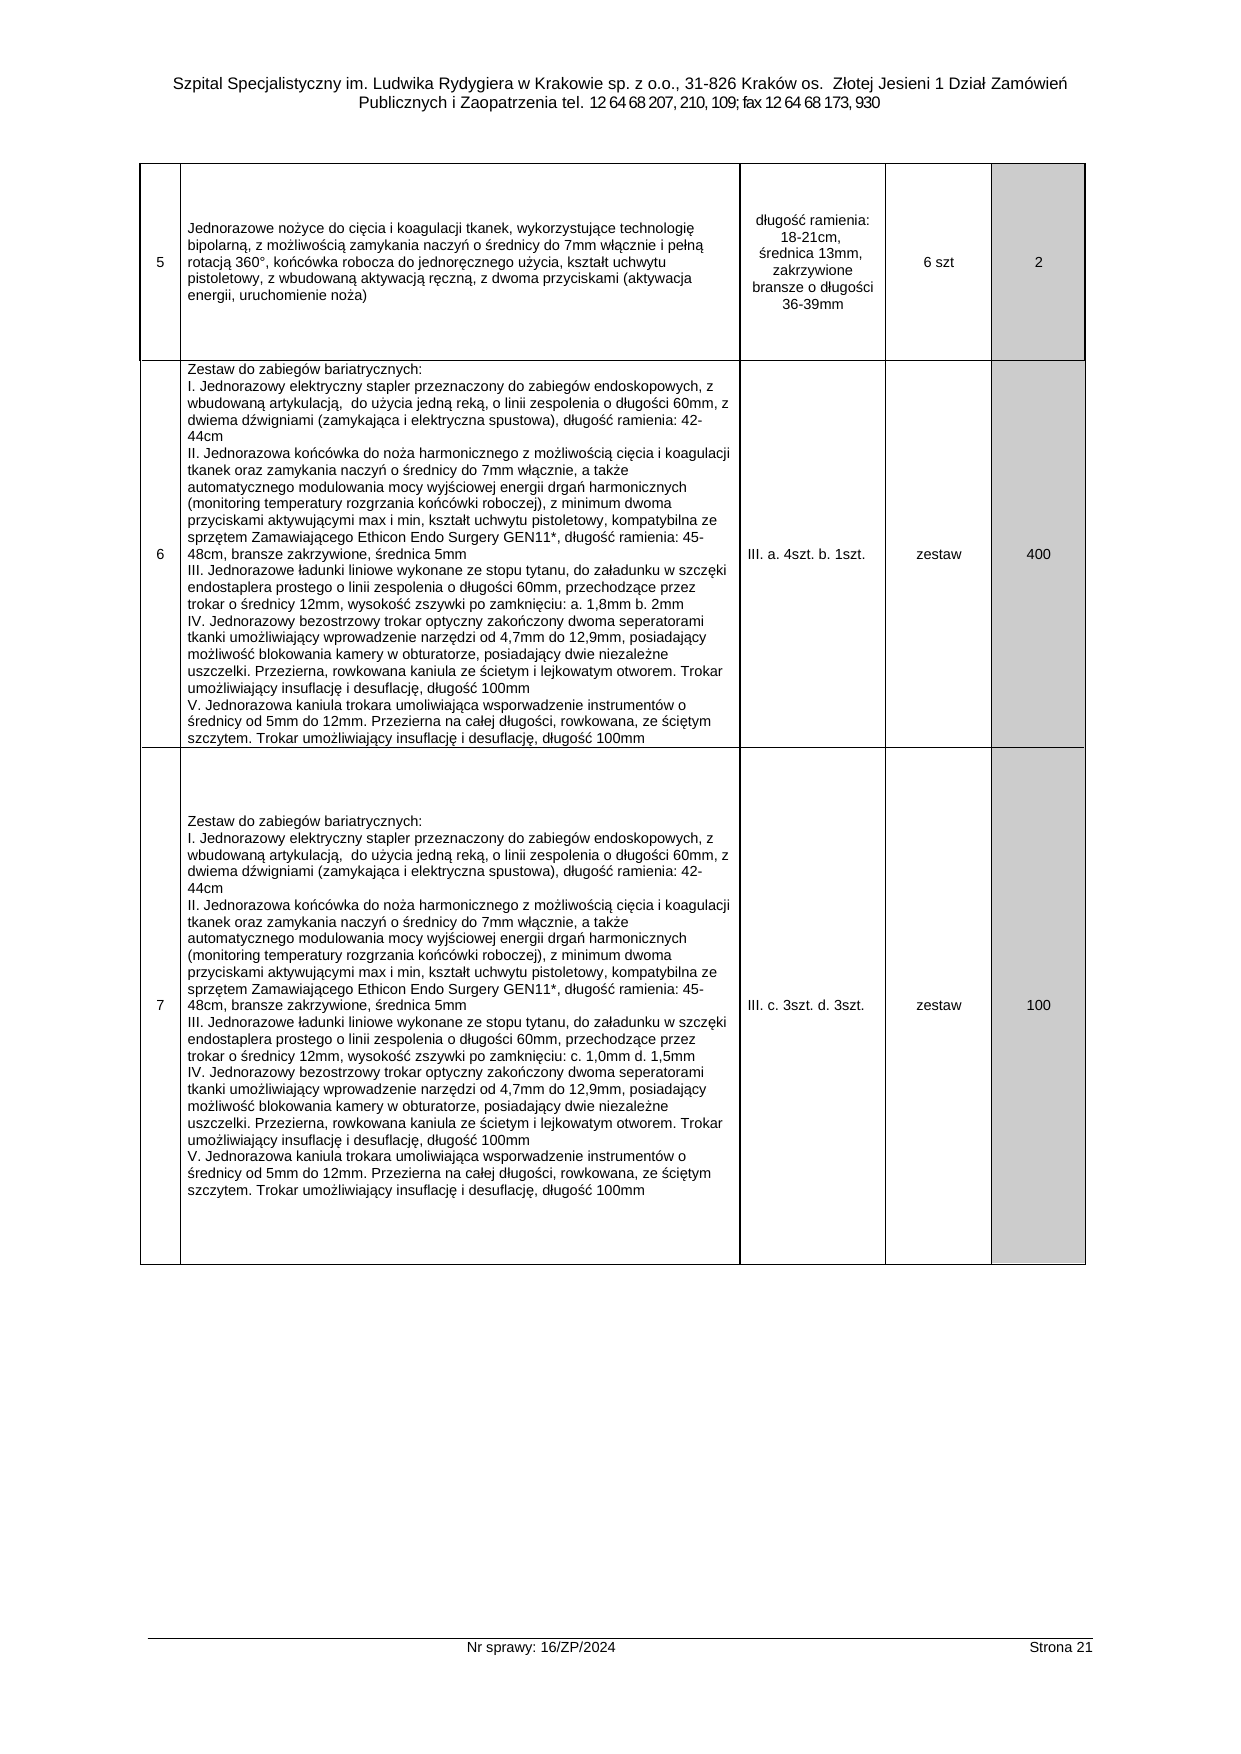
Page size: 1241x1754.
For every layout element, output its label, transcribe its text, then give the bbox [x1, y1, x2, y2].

table_cell 5 [141, 164, 180, 360]
table_cell 400 [992, 361, 1085, 747]
table_cell długość ramienia: 18-21cm, średnica 13mm, zakrzywione bransze o długości 36-39mm [741, 164, 885, 360]
table_cell III. c. 3szt. d. 3szt. [741, 748, 885, 1263]
table_cell III. a. 4szt. b. 1szt. [741, 361, 885, 747]
table_cell Zestaw do zabiegów bariatrycznych: I. Jednorazowy elektryczny stapler przeznaczony do zabiegów endoskopowych, z wbudowaną artykulacją, do użycia jedną reką, o linii zespolenia o długości 60mm, z dwiema dźwigniami (zamykająca i elektryczna spustowa), długość ramienia: 42-44cm II. Jednorazowa końcówka do noża harmonicznego z możliwością cięcia i koagulacji tkanek oraz zamykania naczyń o średnicy do 7mm włącznie, a także automatycznego modulowania mocy wyjściowej energii drgań harmonicznych (monitoring temperatury rozgrzania końcówki roboczej), z minimum dwoma przyciskami aktywującymi max i min, kształt uchwytu pistoletowy, kompatybilna ze sprzętem Zamawiającego Ethicon Endo Surgery GEN11*, długość ramienia: 45-48cm, bransze zakrzywione, średnica 5mm III. Jednorazowe ładunki liniowe wykonane ze stopu tytanu, do załadunku w szczęki endostaplera prostego o linii zespolenia o długości 60mm, przechodzące przez trokar o średnicy 12mm, wysokość zszywki po zamknięciu: c. 1,0mm d. 1,5mm IV. Jednorazowy bezostrzowy trokar optyczny zakończony dwoma seperatorami tkanki umożliwiający wprowadzenie narzędzi od 4,7mm do 12,9mm, posiadający możliwość blokowania kamery w obturatorze, posiadający dwie niezależne uszczelki. Przezierna, rowkowana kaniula ze ścietym i lejkowatym otworem. Trokar umożliwiający insuflację i desuflację, długość 100mm V. Jednorazowa kaniula trokara umoliwiająca wsporwadzenie instrumentów o średnicy od 5mm do 12mm. Przezierna na całej długości, rowkowana, ze ściętym szczytem. Trokar umożliwiający insuflację i desuflację, długość 100mm [181, 748, 739, 1263]
table_cell 7 [141, 748, 180, 1263]
table_cell 2 [992, 164, 1084, 360]
table_cell 100 [992, 747, 1085, 1263]
table_cell Zestaw do zabiegów bariatrycznych: I. Jednorazowy elektryczny stapler przeznaczony do zabiegów endoskopowych, z wbudowaną artykulacją, do użycia jedną reką, o linii zespolenia o długości 60mm, z dwiema dźwigniami (zamykająca i elektryczna spustowa), długość ramienia: 42-44cm II. Jednorazowa końcówka do noża harmonicznego z możliwością cięcia i koagulacji tkanek oraz zamykania naczyń o średnicy do 7mm włącznie, a także automatycznego modulowania mocy wyjściowej energii drgań harmonicznych (monitoring temperatury rozgrzania końcówki roboczej), z minimum dwoma przyciskami aktywującymi max i min, kształt uchwytu pistoletowy, kompatybilna ze sprzętem Zamawiającego Ethicon Endo Surgery GEN11*, długość ramienia: 45-48cm, bransze zakrzywione, średnica 5mm III. Jednorazowe ładunki liniowe wykonane ze stopu tytanu, do załadunku w szczęki endostaplera prostego o linii zespolenia o długości 60mm, przechodzące przez trokar o średnicy 12mm, wysokość zszywki po zamknięciu: a. 1,8mm b. 2mm IV. Jednorazowy bezostrzowy trokar optyczny zakończony dwoma seperatorami tkanki umożliwiający wprowadzenie narzędzi od 4,7mm do 12,9mm, posiadający możliwość blokowania kamery w obturatorze, posiadający dwie niezależne uszczelki. Przezierna, rowkowana kaniula ze ścietym i lejkowatym otworem. Trokar umożliwiający insuflację i desuflację, długość 100mm V. Jednorazowa kaniula trokara umoliwiająca wsporwadzenie instrumentów o średnicy od 5mm do 12mm. Przezierna na całej długości, rowkowana, ze ściętym szczytem. Trokar umożliwiający insuflację i desuflację, długość 100mm [181, 361, 739, 747]
table_cell zestaw [886, 361, 991, 747]
table_cell Jednorazowe nożyce do cięcia i koagulacji tkanek, wykorzystujące technologię bipolarną, z możliwością zamykania naczyń o średnicy do 7mm włącznie i pełną rotacją 360°, końcówka robocza do jednoręcznego użycia, kształt uchwytu pistoletowy, z wbudowaną aktywacją ręczną, z dwoma przyciskami (aktywacja energii, uruchomienie noża) [181, 164, 739, 360]
table_cell 6 szt [886, 164, 991, 360]
table_cell zestaw [886, 748, 991, 1263]
table_cell 6 [141, 361, 180, 747]
